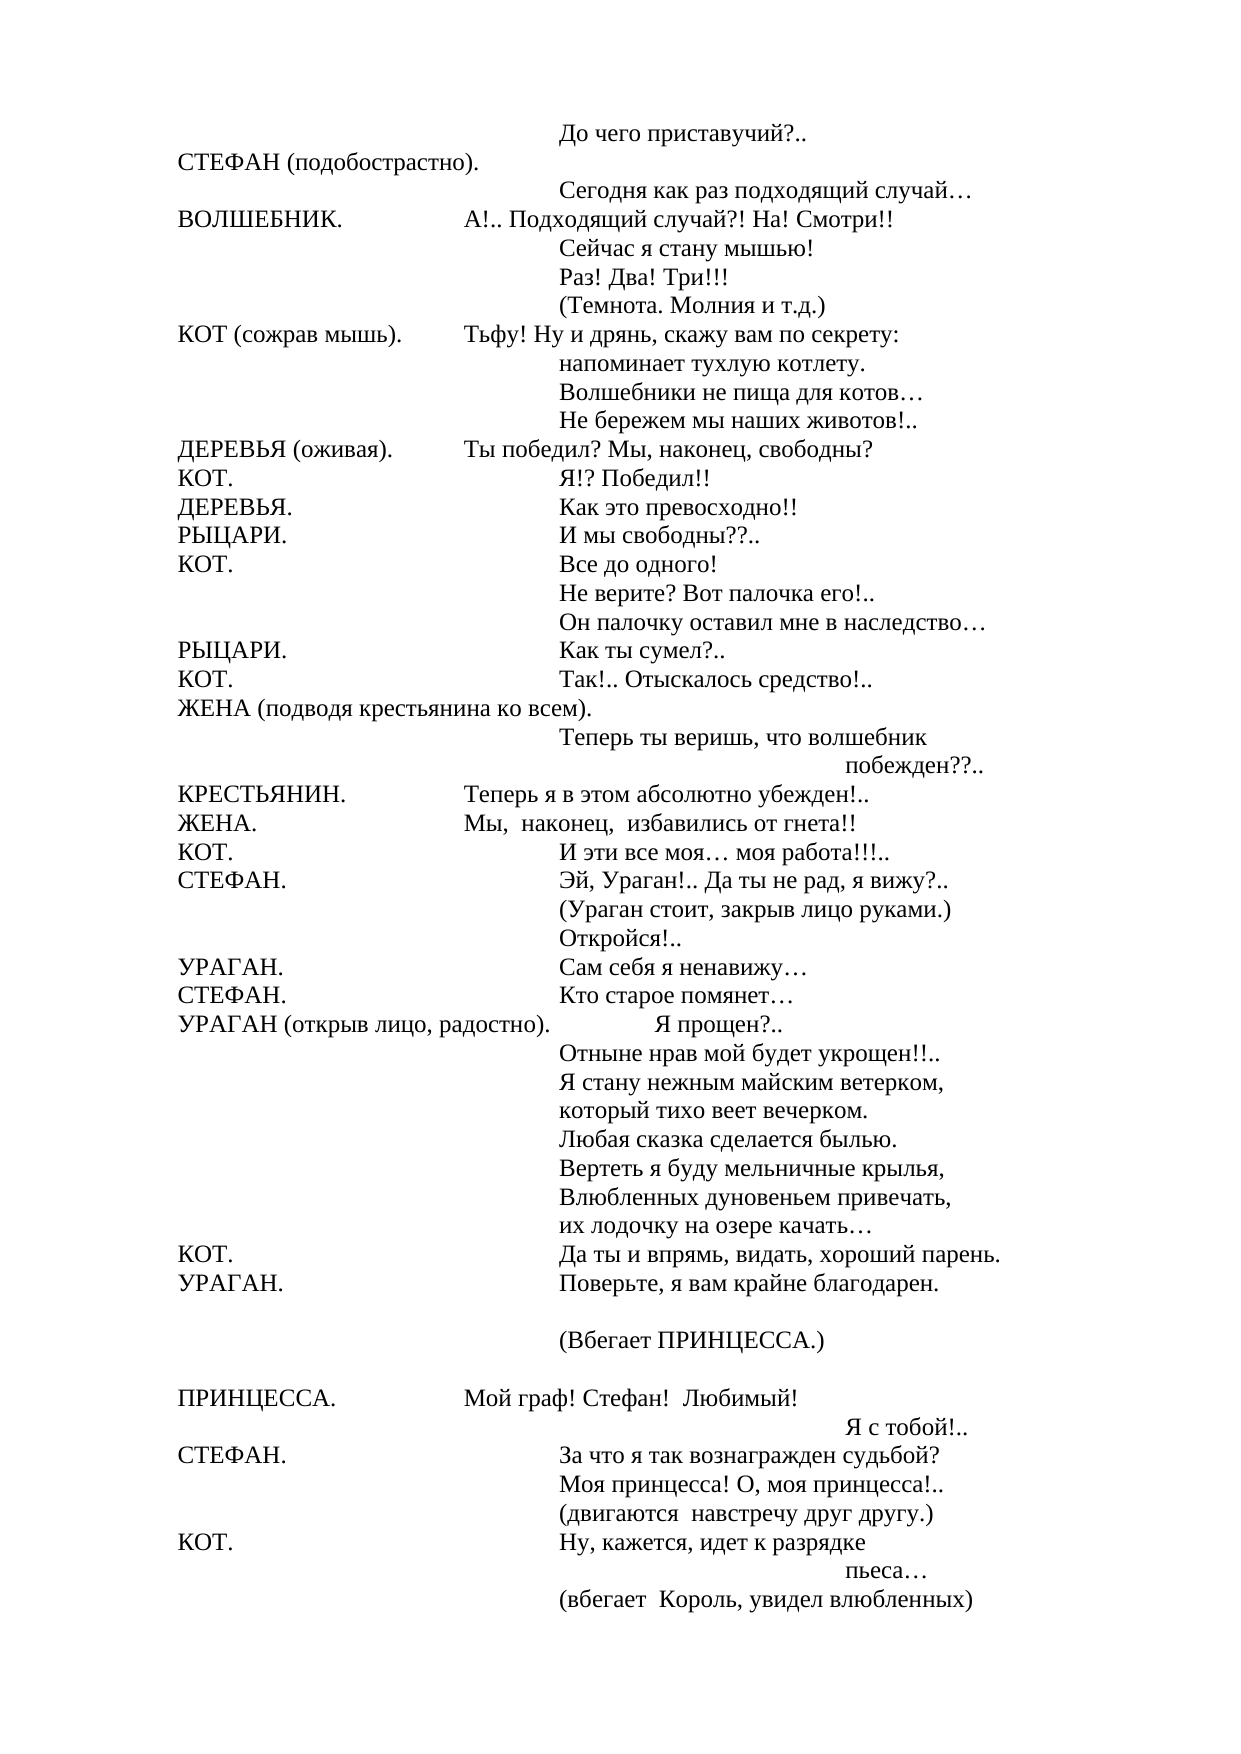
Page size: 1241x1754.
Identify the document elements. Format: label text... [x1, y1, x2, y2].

text Сегодня как раз подходящий случай… [177, 176, 1152, 204]
text (Темнота. Молния и т.д.) [177, 291, 1152, 319]
text Любая сказка сделается былью. [177, 1124, 1152, 1153]
text ВОЛШЕБНИК. А!.. Подходящий случай?! На! Смотри!! [177, 204, 1152, 233]
text Я стану нежным майским ветерком, [177, 1067, 1152, 1096]
text КОТ. Ну, кажется, идет к разрядке [177, 1527, 1152, 1556]
text (вбегает Король, увидел влюбленных) [177, 1584, 1152, 1613]
text Сейчас я стану мышью! [177, 233, 1152, 262]
text Не верите? Вот палочка его!.. [177, 578, 1152, 607]
text КОТ. Я!? Победил!! [177, 463, 1152, 492]
text Влюбленных дуновеньем привечать, [177, 1182, 1152, 1211]
text ЖЕНА. Мы, наконец, избавились от гнета!! [177, 808, 1152, 837]
text КОТ. Все до одного! [177, 549, 1152, 578]
text ДЕРЕВЬЯ. Как это превосходно!! [177, 492, 1152, 521]
text КОТ. Так!.. Отыскалось средство!.. [177, 664, 1152, 693]
text РЫЦАРИ. И мы свободны??.. [177, 521, 1152, 549]
text побежден??.. [177, 751, 1152, 779]
text (Ураган стоит, закрыв лицо руками.) [177, 894, 1152, 923]
text ДЕРЕВЬЯ (оживая). Ты победил? Мы, наконец, свободны? [177, 434, 1152, 463]
text Не бережем мы наших животов!.. [177, 406, 1152, 434]
text СТЕФАН. Кто старое помянет… [177, 981, 1152, 1009]
text ЖЕНА (подводя крестьянина ко всем). [177, 693, 1152, 722]
text До чего приставучий?.. [177, 118, 1152, 147]
text напоминает тухлую котлету. [177, 348, 1152, 377]
text КОТ. И эти все моя… моя работа!!!.. [177, 837, 1152, 866]
text ПРИНЦЕССА. Мой граф! Стефан! Любимый! [177, 1383, 1152, 1412]
text пьеса… [177, 1556, 1152, 1584]
text УРАГАН (открыв лицо, радостно). Я прощен?.. [177, 1009, 1152, 1038]
text Раз! Два! Три!!! [177, 262, 1152, 291]
text Вертеть я буду мельничные крылья, [177, 1153, 1152, 1182]
text Он палочку оставил мне в наследство… [177, 607, 1152, 636]
text СТЕФАН. Эй, Ураган!.. Да ты не рад, я вижу?.. [177, 866, 1152, 894]
text Отныне нрав мой будет укрощен!!.. [177, 1038, 1152, 1067]
text РЫЦАРИ. Как ты сумел?.. [177, 636, 1152, 664]
text Я с тобой!.. [177, 1412, 1152, 1441]
text их лодочку на озере качать… [177, 1211, 1152, 1239]
text Теперь ты веришь, что волшебник [177, 722, 1152, 751]
text СТЕФАН (подобострастно). [177, 147, 1152, 176]
text СТЕФАН. За что я так вознагражден судьбой? [177, 1441, 1152, 1469]
text КОТ. Да ты и впрямь, видать, хороший парень. [177, 1239, 1152, 1268]
text КОТ (сожрав мышь). Тьфу! Ну и дрянь, скажу вам по секрету: [177, 319, 1152, 348]
text УРАГАН. Сам себя я ненавижу… [177, 952, 1152, 981]
text Волшебники не пища для котов… [177, 377, 1152, 406]
text (Вбегает ПРИНЦЕССА.) [177, 1326, 1152, 1354]
text КРЕСТЬЯНИН. Теперь я в этом абсолютно убежден!.. [177, 779, 1152, 808]
text (двигаются навстречу друг другу.) [177, 1498, 1152, 1527]
text Моя принцесса! О, моя принцесса!.. [177, 1469, 1152, 1498]
text Откройся!.. [177, 923, 1152, 952]
text УРАГАН. Поверьте, я вам крайне благодарен. [177, 1268, 1152, 1297]
text который тихо веет вечерком. [177, 1096, 1152, 1124]
